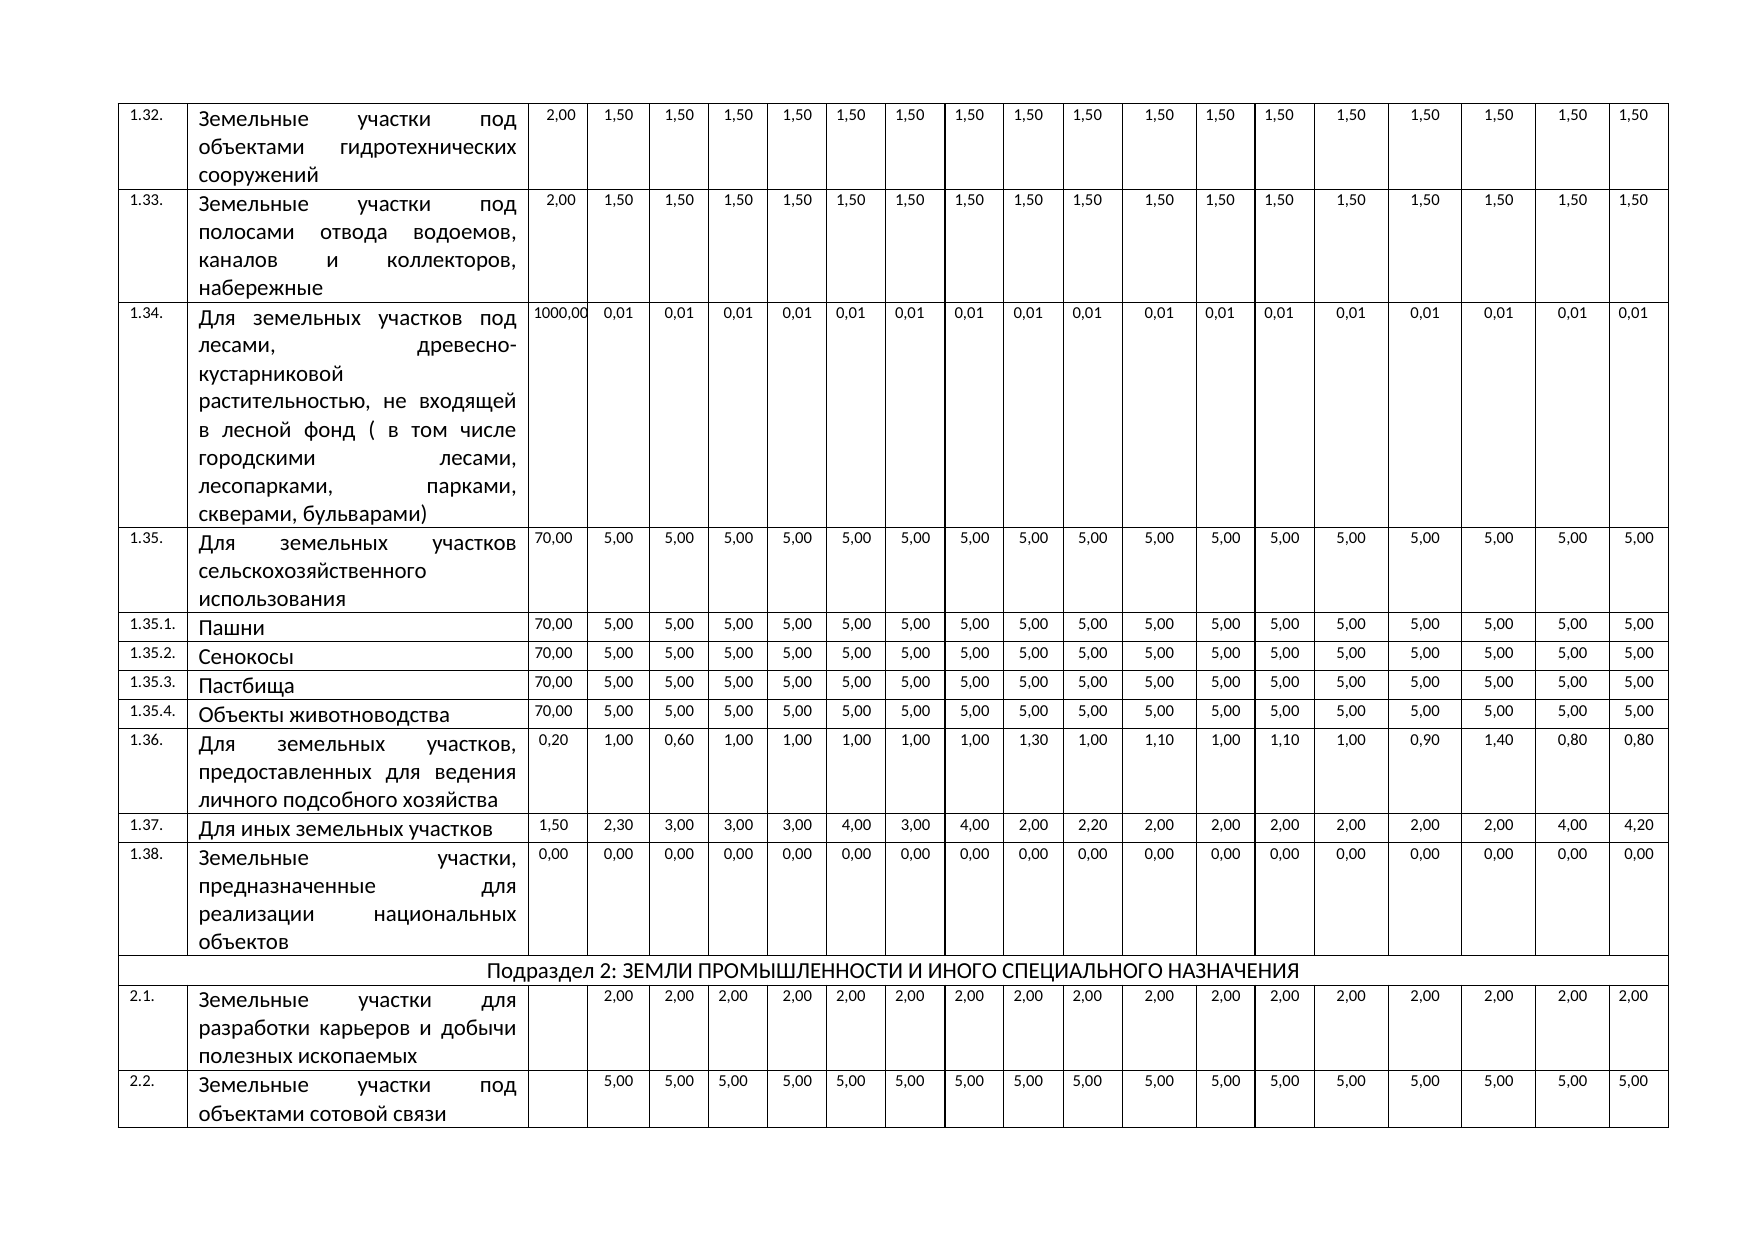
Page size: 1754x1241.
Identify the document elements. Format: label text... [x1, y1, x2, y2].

table_cell 5,00 [1315, 671, 1388, 699]
table_cell 5,00 [946, 528, 1003, 612]
table_cell 5,00 [1389, 1071, 1461, 1127]
table_cell Для иных земельных участков [188, 814, 528, 842]
table_cell 1,50 [650, 104, 708, 188]
table_cell 1,00 [886, 729, 944, 813]
table_cell 1,50 [946, 190, 1003, 302]
table_cell 1,00 [709, 729, 767, 813]
table_cell 5,00 [946, 642, 1003, 670]
table_cell 5,00 [1536, 528, 1609, 612]
table_cell 5,00 [588, 528, 649, 612]
table_cell 2,00 [1389, 814, 1461, 842]
table_cell 2,00 [709, 986, 767, 1069]
table_cell 1,50 [1123, 190, 1196, 302]
table_cell 2,00 [1123, 814, 1196, 842]
table_cell 5,00 [650, 613, 708, 641]
table_cell 5,00 [650, 642, 708, 670]
table_cell 1.37. [119, 814, 187, 842]
table_cell 70,00 [529, 613, 587, 641]
table_cell 5,00 [1315, 613, 1388, 641]
table_cell 0,00 [709, 843, 767, 955]
table_cell 1,50 [768, 104, 826, 188]
table_cell 5,00 [588, 671, 649, 699]
table_cell Сенокосы [188, 642, 528, 670]
table_cell 5,00 [946, 700, 1003, 728]
table_cell 0,01 [709, 303, 767, 527]
table_cell 2,00 [1389, 986, 1461, 1069]
table_cell 4,20 [1610, 814, 1668, 842]
table_cell 0,01 [768, 303, 826, 527]
table_cell 1,50 [709, 190, 767, 302]
table_cell 5,00 [709, 642, 767, 670]
table_cell 5,00 [1064, 671, 1122, 699]
table_cell 0,90 [1389, 729, 1461, 813]
table_cell 70,00 [529, 528, 587, 612]
table_cell 5,00 [1610, 613, 1668, 641]
table_cell 5,00 [1315, 1071, 1388, 1127]
table_cell 5,00 [1197, 613, 1254, 641]
table_cell 1,00 [1064, 729, 1122, 813]
table_cell 1.35. [119, 528, 187, 612]
table_cell 2,30 [588, 814, 649, 842]
table_cell 1,30 [1004, 729, 1063, 813]
table_cell 1,00 [827, 729, 885, 813]
table_cell 5,00 [1256, 642, 1314, 670]
table_cell Подраздел 2: ЗЕМЛИ ПРОМЫШЛЕННОСТИ И ИНОГО СПЕЦИАЛЬНОГО НАЗНАЧЕНИЯ [119, 956, 1668, 984]
table_cell 1,40 [1462, 729, 1535, 813]
table_cell 1,00 [768, 729, 826, 813]
table_cell 5,00 [827, 642, 885, 670]
table_cell 5,00 [827, 528, 885, 612]
table_cell 1,10 [1256, 729, 1314, 813]
table_cell 5,00 [650, 528, 708, 612]
table_cell 0,01 [886, 303, 944, 527]
table_cell 5,00 [886, 613, 944, 641]
table_cell 4,00 [946, 814, 1003, 842]
table_cell 5,00 [709, 1071, 767, 1127]
table_cell Для земельных участков сельскохозяйственного использования [188, 528, 528, 612]
table_cell 0,01 [1389, 303, 1461, 527]
table_cell 1,50 [588, 190, 649, 302]
table_cell 5,00 [709, 671, 767, 699]
table_cell 5,00 [1004, 1071, 1063, 1127]
table_cell 0,00 [1256, 843, 1314, 955]
table_cell 5,00 [1536, 1071, 1609, 1127]
table_cell 5,00 [1536, 613, 1609, 641]
table_cell 5,00 [1256, 613, 1314, 641]
table_cell 2,00 [827, 986, 885, 1069]
table_cell 1,00 [946, 729, 1003, 813]
table_cell 2,00 [1462, 986, 1535, 1069]
table_cell 1.33. [119, 190, 187, 302]
table_cell 5,00 [709, 528, 767, 612]
table_cell 5,00 [1197, 528, 1254, 612]
table_cell 1,00 [1315, 729, 1388, 813]
table_cell 2.2. [119, 1071, 187, 1127]
table_cell 5,00 [886, 671, 944, 699]
table_cell [529, 1071, 587, 1127]
table_cell 5,00 [1462, 700, 1535, 728]
table_cell 5,00 [1123, 613, 1196, 641]
table_cell 1,50 [1256, 190, 1314, 302]
table_cell 70,00 [529, 642, 587, 670]
table_cell 5,00 [1462, 528, 1535, 612]
table_cell 5,00 [1123, 528, 1196, 612]
table_cell 0,80 [1610, 729, 1668, 813]
table_cell 1,50 [768, 190, 826, 302]
table_cell 2,00 [1197, 986, 1254, 1069]
table_cell 1,50 [1315, 104, 1388, 188]
table_cell 2.1. [119, 986, 187, 1069]
table_cell 5,00 [827, 1071, 885, 1127]
table_cell 0,00 [1064, 843, 1122, 955]
table_cell 5,00 [1536, 642, 1609, 670]
table_cell 5,00 [768, 1071, 826, 1127]
table_cell 70,00 [529, 700, 587, 728]
table_cell 0,00 [768, 843, 826, 955]
table_cell 5,00 [1197, 671, 1254, 699]
table_cell 5,00 [768, 671, 826, 699]
table_cell 1,50 [1315, 190, 1388, 302]
table_cell 0,01 [1004, 303, 1063, 527]
table_cell Земельные участки под объектами сотовой связи [188, 1071, 528, 1127]
table_cell 5,00 [946, 1071, 1003, 1127]
table_cell 1.34. [119, 303, 187, 527]
table_cell 5,00 [1197, 642, 1254, 670]
table_cell 2,00 [1315, 986, 1388, 1069]
table_cell 5,00 [1389, 700, 1461, 728]
table_cell 5,00 [588, 1071, 649, 1127]
table_cell 5,00 [1004, 671, 1063, 699]
table_cell 5,00 [768, 528, 826, 612]
table_cell 5,00 [827, 671, 885, 699]
table_cell 5,00 [1462, 642, 1535, 670]
table_cell 4,00 [1536, 814, 1609, 842]
table_cell 5,00 [1610, 671, 1668, 699]
table_cell 5,00 [1315, 700, 1388, 728]
table_cell 3,00 [886, 814, 944, 842]
table_cell 0,01 [1123, 303, 1196, 527]
table_cell 1000,00 [529, 303, 587, 527]
table_cell 5,00 [588, 700, 649, 728]
table_cell 5,00 [1610, 700, 1668, 728]
table_cell 0,01 [827, 303, 885, 527]
table_cell 5,00 [1064, 613, 1122, 641]
table_cell 0,00 [588, 843, 649, 955]
table_cell 2,00 [1536, 986, 1609, 1069]
table_cell 3,00 [650, 814, 708, 842]
table_cell 0,01 [1197, 303, 1254, 527]
table_cell 0,01 [1064, 303, 1122, 527]
table_cell 0,00 [1610, 843, 1668, 955]
table_cell 0,00 [1123, 843, 1196, 955]
table_cell 2,00 [946, 986, 1003, 1069]
table_cell 5,00 [768, 700, 826, 728]
table_cell 0,01 [1462, 303, 1535, 527]
table_cell 0,00 [827, 843, 885, 955]
table_cell 1,50 [1004, 190, 1063, 302]
table_cell 1.35.2. [119, 642, 187, 670]
table_cell 2,00 [1256, 986, 1314, 1069]
table_cell 4,00 [827, 814, 885, 842]
table_cell 2,00 [1197, 814, 1254, 842]
table_cell 0,00 [650, 843, 708, 955]
table_cell 5,00 [1004, 528, 1063, 612]
table_cell 2,00 [1610, 986, 1668, 1069]
table_cell 0,00 [886, 843, 944, 955]
table_cell 5,00 [1389, 642, 1461, 670]
table_cell 2,00 [886, 986, 944, 1069]
table_cell 1,50 [1197, 190, 1254, 302]
table_cell 5,00 [1389, 671, 1461, 699]
table_cell 1,00 [1197, 729, 1254, 813]
table_cell 0,00 [1197, 843, 1254, 955]
table_cell 5,00 [827, 700, 885, 728]
table_cell 0,00 [1536, 843, 1609, 955]
table_cell 5,00 [1197, 1071, 1254, 1127]
table_cell 0,60 [650, 729, 708, 813]
table_cell 1.35.1. [119, 613, 187, 641]
table_cell 0,00 [1004, 843, 1063, 955]
table_cell 0,01 [1256, 303, 1314, 527]
table_cell 1.38. [119, 843, 187, 955]
table_cell 0,01 [1315, 303, 1388, 527]
table_cell 1.32. [119, 104, 187, 188]
table_cell 5,00 [1536, 700, 1609, 728]
table_cell 1,50 [1536, 104, 1609, 188]
table_cell 1,50 [1462, 104, 1535, 188]
table_cell 1,50 [1389, 104, 1461, 188]
table_cell Для земельных участков под лесами, древесно-кустарниковой растительностью, не входящей в лесной фонд ( в том числе городскими лесами, лесопарками, парками, скверами, бульварами) [188, 303, 528, 527]
table_cell 70,00 [529, 671, 587, 699]
table_cell 0,20 [529, 729, 587, 813]
table_cell 5,00 [1197, 700, 1254, 728]
table_cell Объекты животноводства [188, 700, 528, 728]
table_cell 1,50 [1389, 190, 1461, 302]
table_cell 1,10 [1123, 729, 1196, 813]
table_cell 5,00 [946, 671, 1003, 699]
table_cell 2,00 [1315, 814, 1388, 842]
table_cell 1,50 [1064, 190, 1122, 302]
table_cell 5,00 [886, 700, 944, 728]
table_cell 5,00 [1064, 700, 1122, 728]
table_cell [529, 986, 587, 1069]
table_cell 1,50 [588, 104, 649, 188]
table_cell 1,50 [946, 104, 1003, 188]
table_cell 2,00 [1256, 814, 1314, 842]
table_cell 1,50 [1536, 190, 1609, 302]
table_cell 5,00 [1315, 642, 1388, 670]
table_cell 5,00 [1389, 528, 1461, 612]
table_cell Земельные участки под объектами гидротехнических сооружений [188, 104, 528, 188]
table_cell 5,00 [1123, 642, 1196, 670]
table_cell 2,00 [1123, 986, 1196, 1069]
table_cell 1,50 [1123, 104, 1196, 188]
table_cell 5,00 [946, 613, 1003, 641]
table_cell Земельные участки под полосами отвода водоемов, каналов и коллекторов, набережные [188, 190, 528, 302]
table_cell 5,00 [588, 613, 649, 641]
table_cell Пашни [188, 613, 528, 641]
table_cell 1,50 [709, 104, 767, 188]
table_cell 5,00 [886, 528, 944, 612]
table_cell 5,00 [886, 642, 944, 670]
table_cell 1,50 [1004, 104, 1063, 188]
table_cell 1,50 [1610, 104, 1668, 188]
table_cell 0,01 [650, 303, 708, 527]
table_cell 0,00 [529, 843, 587, 955]
table_cell 5,00 [1462, 671, 1535, 699]
table_cell 2,00 [1462, 814, 1535, 842]
table_cell 0,00 [946, 843, 1003, 955]
table_cell 5,00 [650, 671, 708, 699]
table_cell 5,00 [1256, 528, 1314, 612]
table_cell 1,50 [650, 190, 708, 302]
table_cell 5,00 [709, 700, 767, 728]
table_cell 5,00 [1064, 1071, 1122, 1127]
table_cell 5,00 [650, 700, 708, 728]
table_cell 2,00 [1004, 814, 1063, 842]
table_cell 5,00 [827, 613, 885, 641]
table_cell 5,00 [1315, 528, 1388, 612]
table_cell 5,00 [768, 613, 826, 641]
table_cell 2,00 [768, 986, 826, 1069]
table_cell Земельные участки для разработки карьеров и добычи полезных ископаемых [188, 986, 528, 1069]
table_cell 5,00 [1123, 1071, 1196, 1127]
table_cell 5,00 [1064, 528, 1122, 612]
table_cell 2,00 [529, 104, 587, 188]
table_cell 0,01 [588, 303, 649, 527]
table_cell 0,01 [1610, 303, 1668, 527]
table_cell 3,00 [709, 814, 767, 842]
table_cell 1.35.4. [119, 700, 187, 728]
table_cell 1,50 [529, 814, 587, 842]
table_cell Для земельных участков, предоставленных для ведения личного подсобного хозяйства [188, 729, 528, 813]
table_cell 1,50 [827, 104, 885, 188]
table_cell 5,00 [1004, 642, 1063, 670]
table_cell 1,50 [1064, 104, 1122, 188]
table_cell 1,50 [886, 190, 944, 302]
table_cell 5,00 [1462, 613, 1535, 641]
table_cell 2,20 [1064, 814, 1122, 842]
table_cell 0,80 [1536, 729, 1609, 813]
table_cell Земельные участки, предназначенные для реализации национальных объектов [188, 843, 528, 955]
table_cell 0,00 [1389, 843, 1461, 955]
table_cell 1,50 [827, 190, 885, 302]
table_cell 0,00 [1315, 843, 1388, 955]
table_cell 0,00 [1462, 843, 1535, 955]
table_cell 5,00 [1610, 642, 1668, 670]
table_cell 5,00 [1610, 1071, 1668, 1127]
table_cell 1.35.3. [119, 671, 187, 699]
table_cell 5,00 [1004, 700, 1063, 728]
table_cell 5,00 [1064, 642, 1122, 670]
table_cell 2,00 [650, 986, 708, 1069]
table_cell 5,00 [1536, 671, 1609, 699]
table_cell 5,00 [1256, 1071, 1314, 1127]
table_cell 5,00 [1004, 613, 1063, 641]
table_cell 5,00 [1462, 1071, 1535, 1127]
table_cell 5,00 [768, 642, 826, 670]
table_cell 5,00 [650, 1071, 708, 1127]
table_cell 5,00 [1610, 528, 1668, 612]
table_cell 5,00 [886, 1071, 944, 1127]
table_cell 5,00 [1389, 613, 1461, 641]
table_cell 2,00 [588, 986, 649, 1069]
table_cell 0,01 [1536, 303, 1609, 527]
table_cell 1.36. [119, 729, 187, 813]
table_cell 5,00 [709, 613, 767, 641]
table_cell 2,00 [1004, 986, 1063, 1069]
table_cell 5,00 [1123, 700, 1196, 728]
table_cell 1,50 [1256, 104, 1314, 188]
table_cell 2,00 [529, 190, 587, 302]
table_cell 1,50 [1610, 190, 1668, 302]
table_cell 5,00 [1123, 671, 1196, 699]
table_cell 5,00 [588, 642, 649, 670]
table_cell 1,50 [886, 104, 944, 188]
table_cell 3,00 [768, 814, 826, 842]
table_cell 5,00 [1256, 671, 1314, 699]
table_cell 1,50 [1462, 190, 1535, 302]
table_cell 5,00 [1256, 700, 1314, 728]
table_cell 0,01 [946, 303, 1003, 527]
table_cell 2,00 [1064, 986, 1122, 1069]
table_cell 1,00 [588, 729, 649, 813]
table_cell Пастбища [188, 671, 528, 699]
table_cell 1,50 [1197, 104, 1254, 188]
